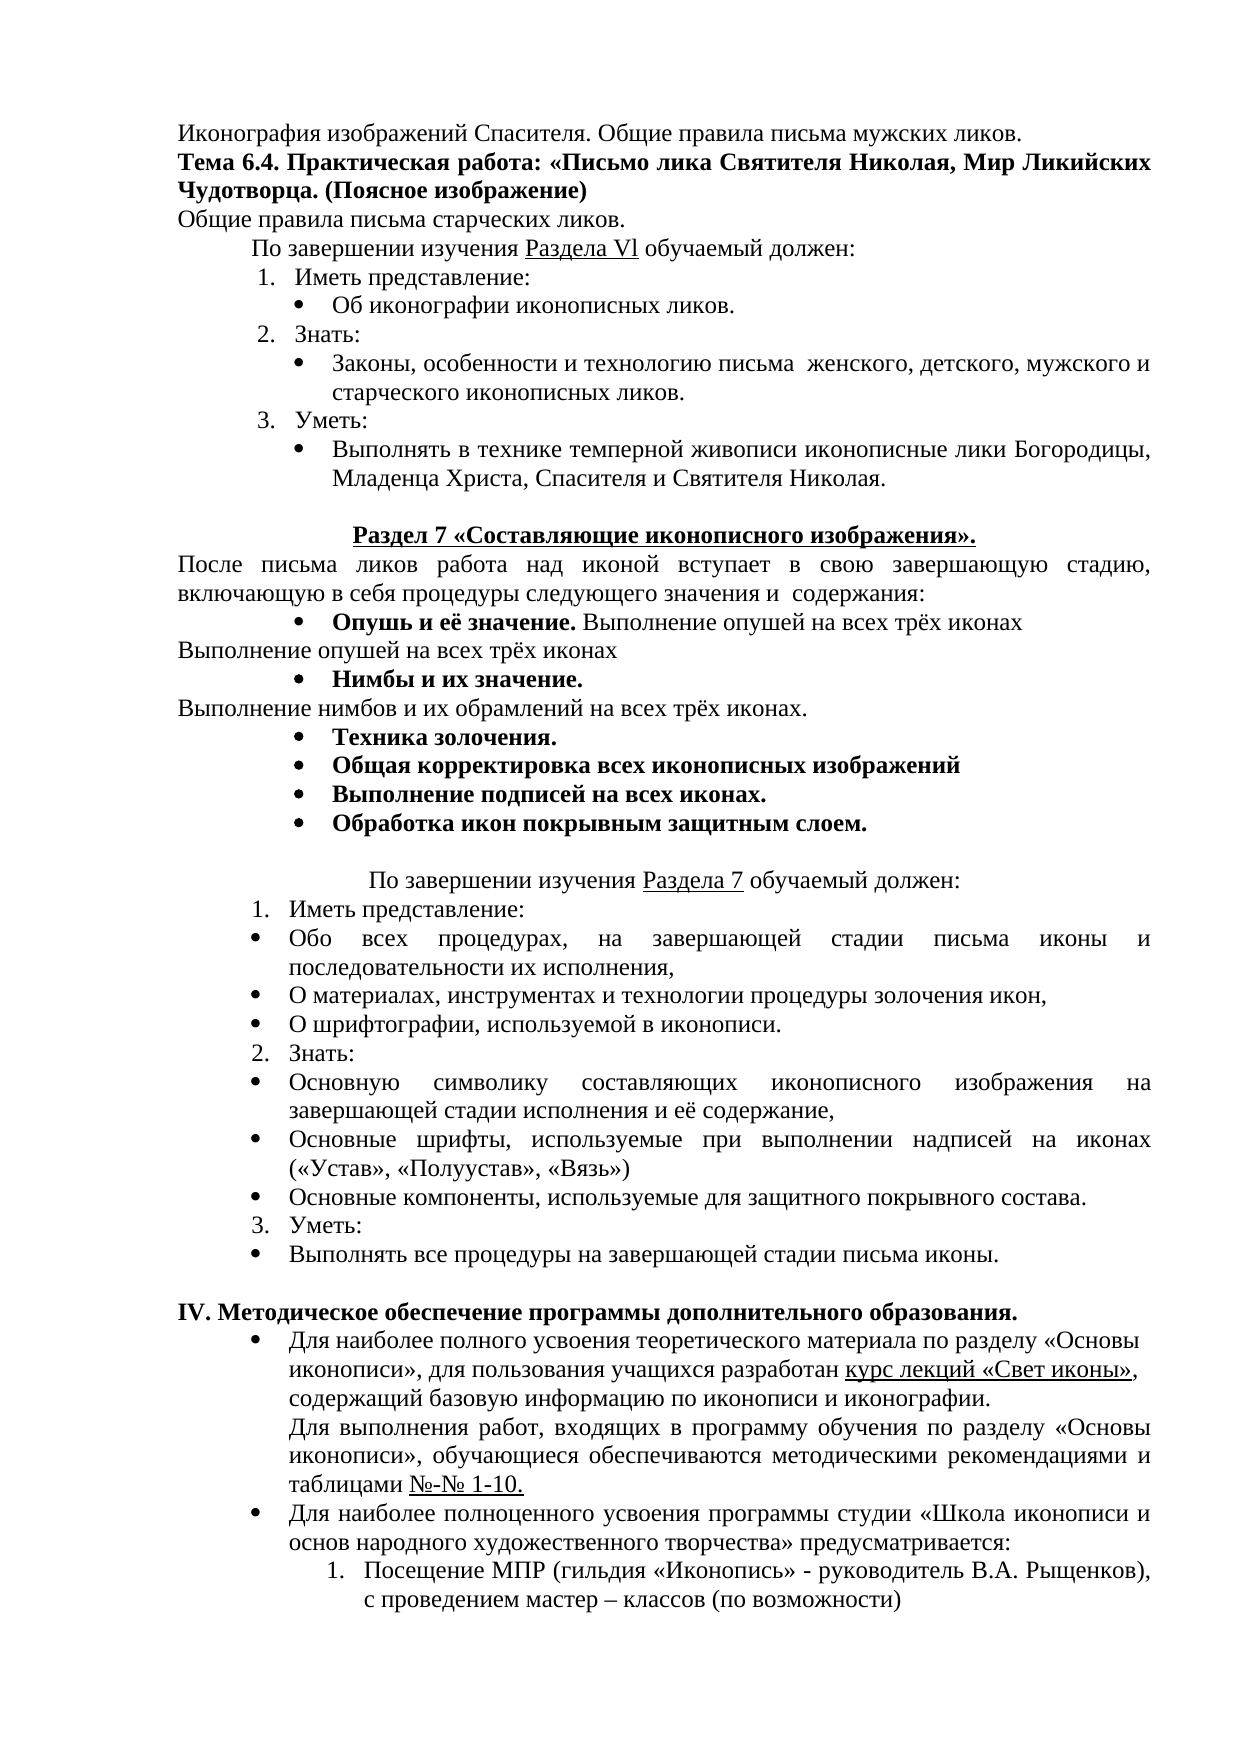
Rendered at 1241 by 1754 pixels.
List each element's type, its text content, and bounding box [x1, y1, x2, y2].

list Основные компоненты, используемые для защитного покрывного состава. [251, 1182, 1152, 1211]
list Нимбы и их значение. [294, 664, 1152, 693]
text Иконография изображений Спасителя. Общие правила письма мужских ликов. [177, 118, 1152, 147]
text Для выполнения работ, входящих в программу обучения по разделу «Основы иконописи», обучающиеся обеспечиваются методическими рекомендациями и таблицами №-№ 1-10. [288, 1412, 1152, 1498]
text Тема 6.4. Практическая работа: «Письмо лика Святителя Николая, Мир Ликийских Чудотворца. (Поясное изображение) [177, 147, 1152, 204]
list Для наиболее полного усвоения теоретического материала по разделу «Основы иконописи», для пользования учащихся разработан курс лекций «Свет иконы», содержащий базовую информацию по иконописи и иконографии. [251, 1326, 1152, 1412]
text Выполнение нимбов и их обрамлений на всех трёх иконах. [177, 693, 1152, 722]
list Техника золочения. [294, 722, 1152, 751]
list Уметь: [251, 1211, 1152, 1239]
list О материалах, инструментах и технологии процедуры золочения икон, [251, 981, 1152, 1009]
text По завершении изучения Раздела Vl обучаемый должен: [177, 233, 1152, 262]
text Раздел 7 «Составляющие иконописного изображения». [177, 521, 1152, 549]
list Выполнение подписей на всех иконах. [294, 779, 1152, 808]
list О шрифтографии, используемой в иконописи. [251, 1009, 1152, 1038]
list Иметь представление: [251, 894, 1152, 923]
list Знать: [251, 1038, 1152, 1067]
list Опушь и её значение. Выполнение опушей на всех трёх иконах [294, 607, 1152, 636]
list Общая корректировка всех иконописных изображений [294, 751, 1152, 779]
list Законы, особенности и технологию письма женского, детского, мужского и старческого иконописных ликов. [294, 348, 1152, 406]
list Иметь представление: [257, 262, 1152, 291]
list Уметь: [257, 406, 1152, 434]
list Выполнять все процедуры на завершающей стадии письма иконы. [251, 1239, 1152, 1268]
list Обработка икон покрывным защитным слоем. [294, 808, 1152, 837]
list Обо всех процедурах, на завершающей стадии письма иконы и последовательности их исполнения, [251, 923, 1152, 981]
list Посещение МПР (гильдия «Иконопись» - руководитель В.А. Рыщенков), с проведением мастер – классов (по возможности) [326, 1556, 1152, 1613]
list Выполнять в технике темперной живописи иконописные лики Богородицы, Младенца Христа, Спасителя и Святителя Николая. [294, 434, 1152, 492]
text Общие правила письма старческих ликов. [177, 204, 1152, 233]
list Основные шрифты, используемые при выполнении надписей на иконах («Устав», «Полуустав», «Вязь») [251, 1124, 1152, 1182]
text После письма ликов работа над иконой вступает в свою завершающую стадию, включающую в себя процедуры следующего значения и содержания: [177, 549, 1152, 607]
text По завершении изучения Раздела 7 обучаемый должен: [177, 866, 1152, 894]
text Выполнение опушей на всех трёх иконах [177, 636, 1152, 664]
text IV. Методическое обеспечение программы дополнительного образования. [177, 1297, 1152, 1326]
list Для наиболее полноценного усвоения программы студии «Школа иконописи и основ народного художественного творчества» предусматривается: [251, 1498, 1152, 1556]
list Основную символику составляющих иконописного изображения на завершающей стадии исполнения и её содержание, [251, 1067, 1152, 1124]
list Знать: [257, 319, 1152, 348]
list Об иконографии иконописных ликов. [294, 291, 1152, 319]
